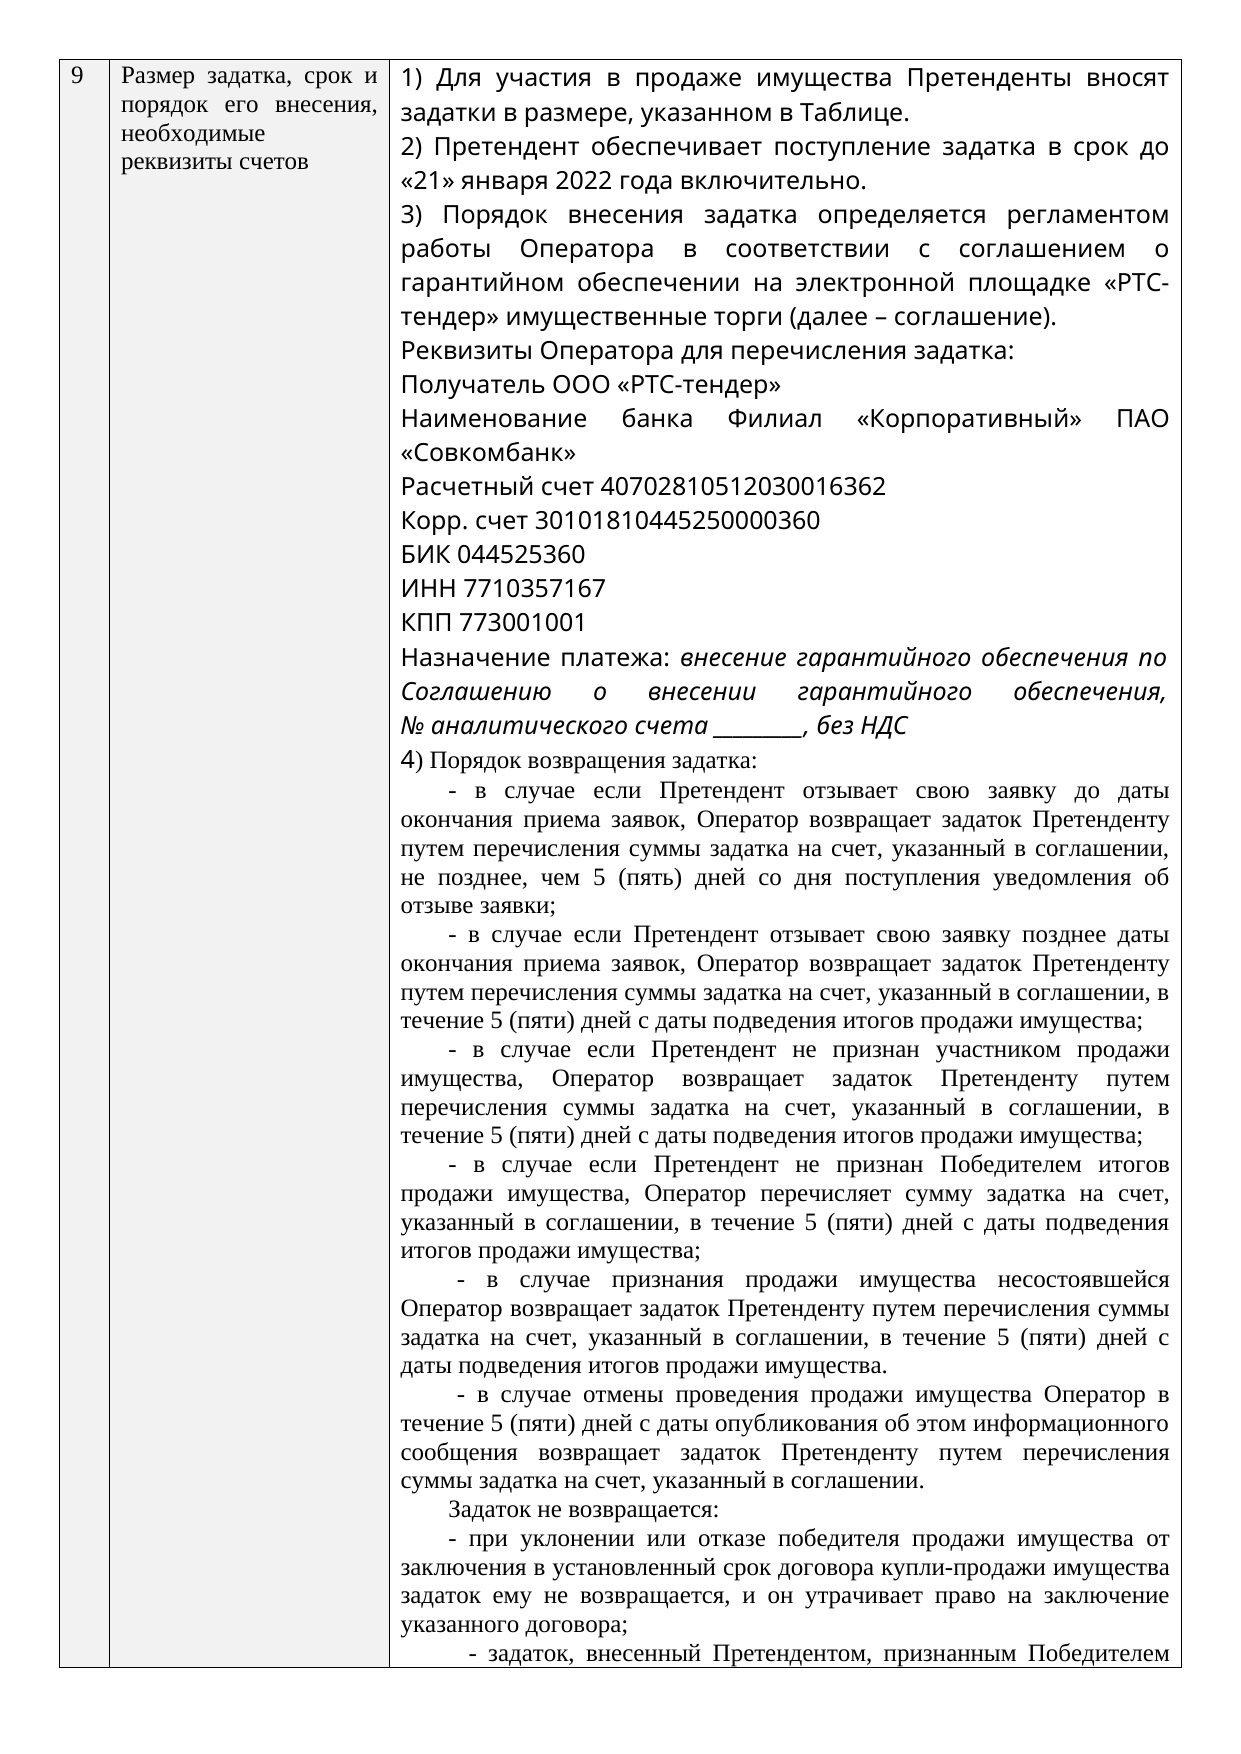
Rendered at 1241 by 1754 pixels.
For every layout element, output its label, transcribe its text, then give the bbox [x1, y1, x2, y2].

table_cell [390, 60, 1181, 1667]
table_cell 9 [60, 60, 109, 1667]
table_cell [110, 60, 389, 1667]
